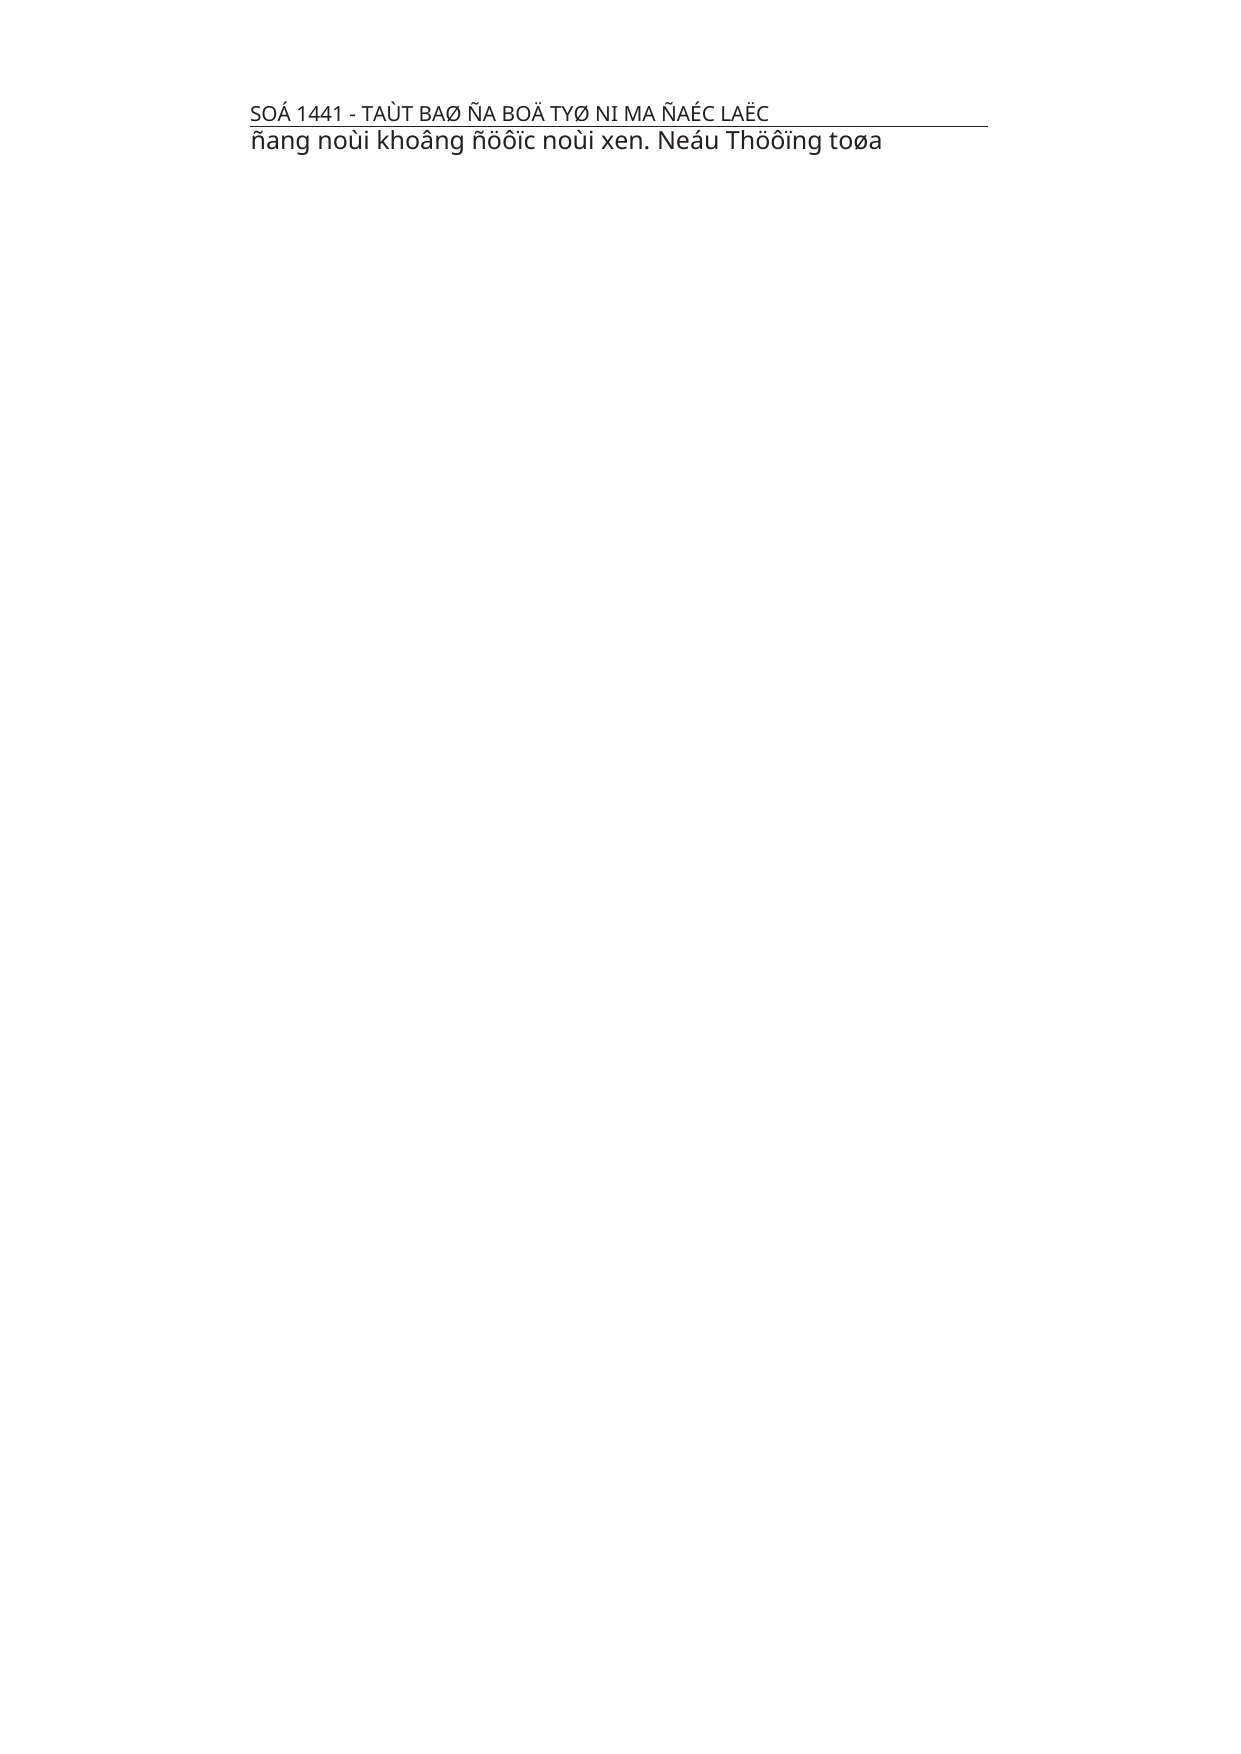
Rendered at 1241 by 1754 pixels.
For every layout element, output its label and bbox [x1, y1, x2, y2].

text [250, 125, 990, 156]
